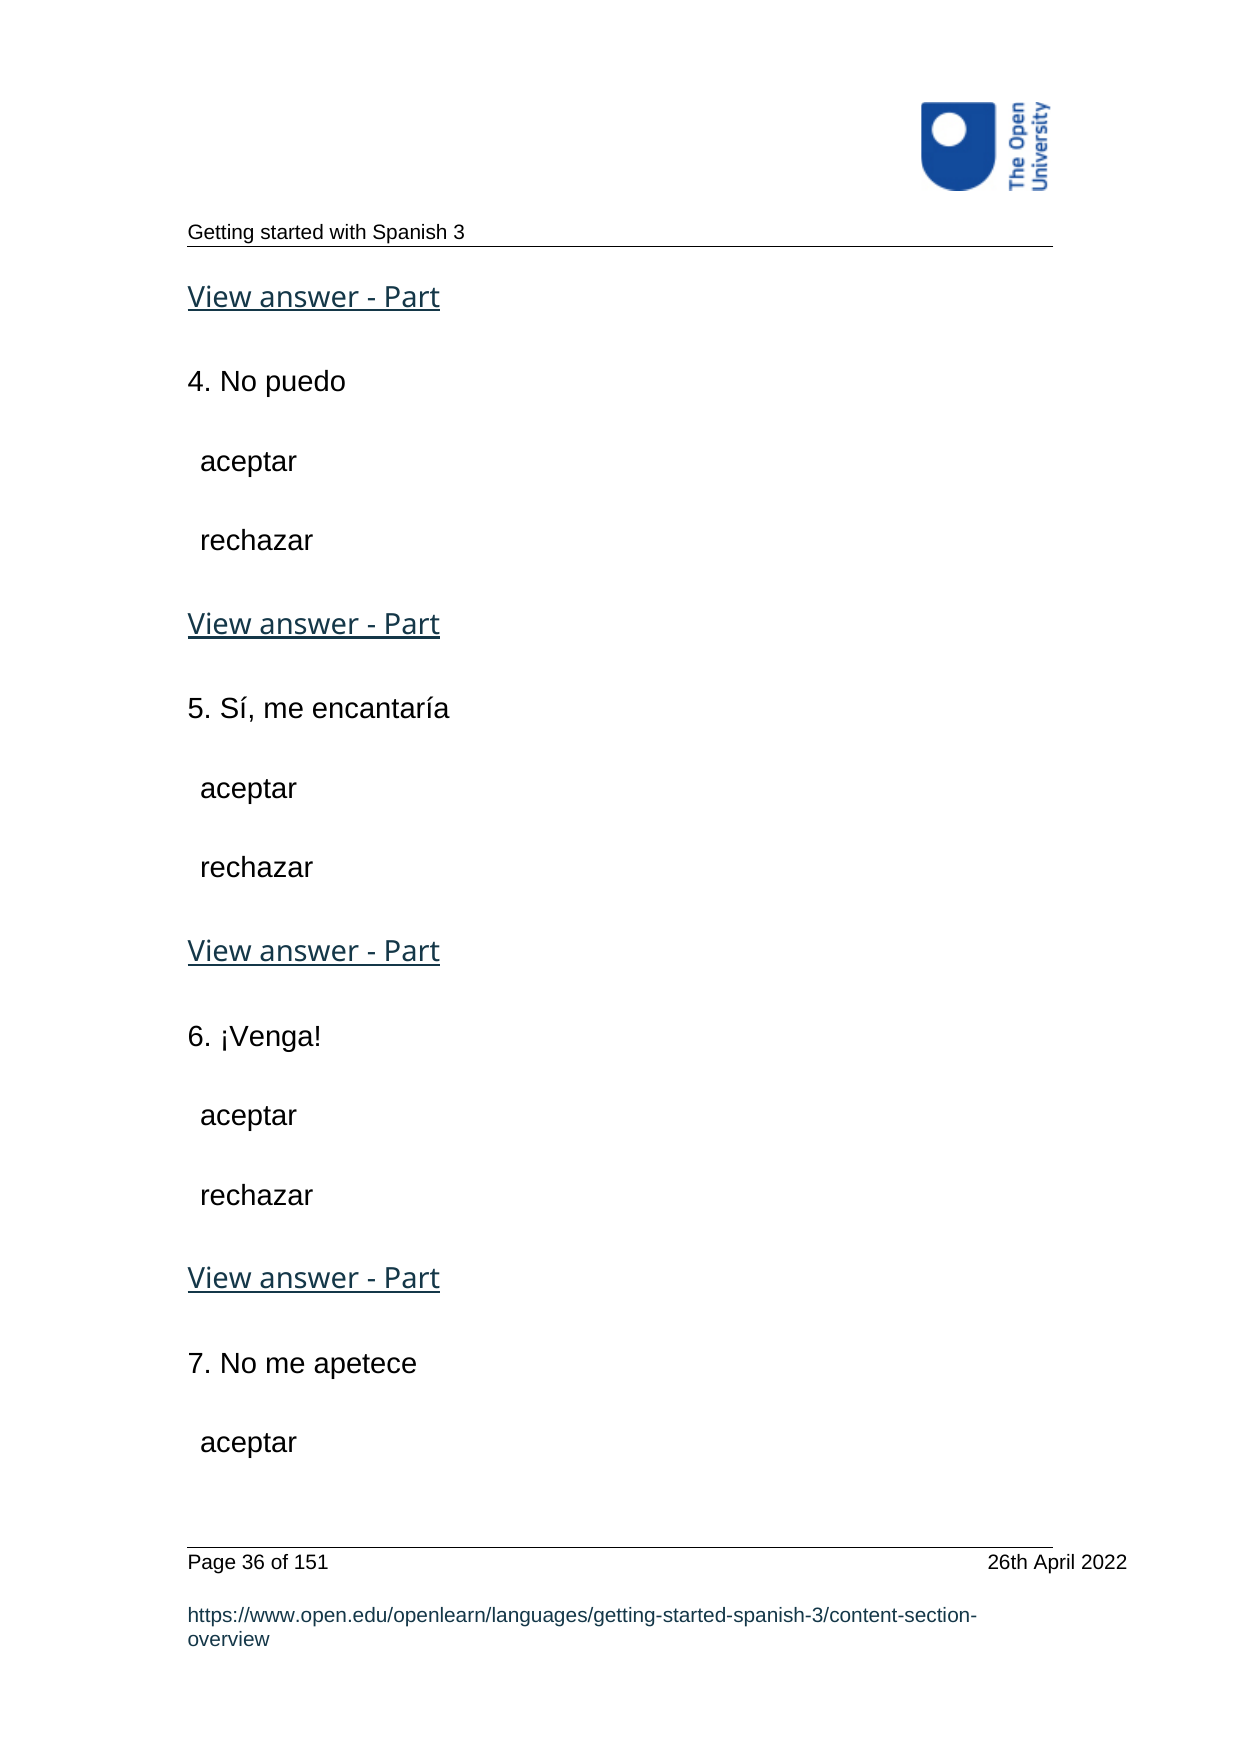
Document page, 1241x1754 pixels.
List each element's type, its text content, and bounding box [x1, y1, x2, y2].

text View answer - Part [187, 1257, 1053, 1297]
text 7. No me apetece [187, 1346, 1053, 1379]
text View answer - Part [187, 276, 1053, 316]
picture [921, 102, 1052, 191]
text rechazar [200, 851, 1041, 884]
text rechazar [200, 1178, 1041, 1211]
text aceptar [200, 1098, 1041, 1132]
text aceptar [200, 1425, 1041, 1459]
text aceptar [200, 444, 1041, 477]
text View answer - Part [187, 930, 1053, 970]
text 5. Sí, me encantaría [187, 692, 1053, 725]
text 6. ¡Venga! [187, 1019, 1053, 1052]
text aceptar [200, 771, 1041, 804]
text 4. No puedo [187, 364, 1053, 398]
text rechazar [200, 523, 1041, 557]
text View answer - Part [187, 603, 1053, 643]
